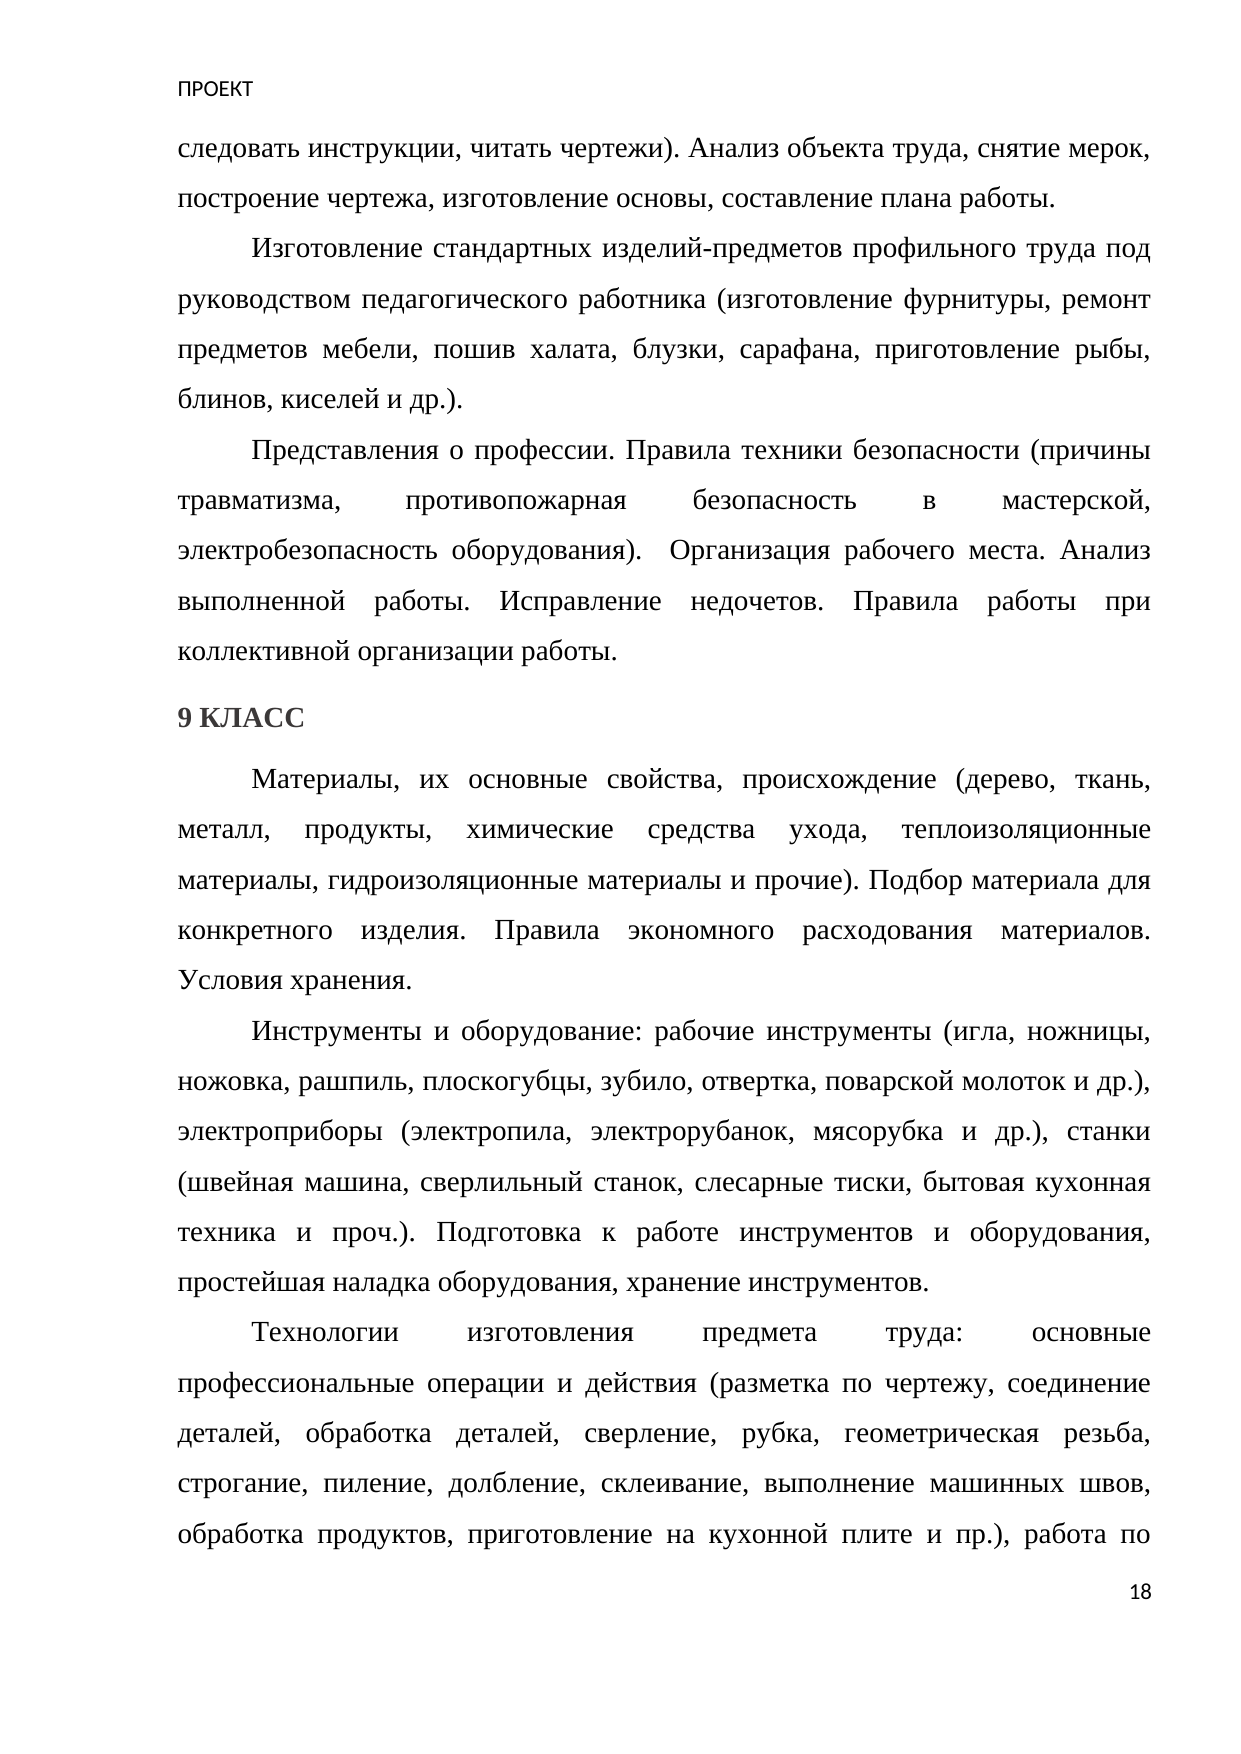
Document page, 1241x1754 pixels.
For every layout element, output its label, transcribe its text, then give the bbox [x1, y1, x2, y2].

text Представления о профессии. Правила техники безопасности (причины травматизма, противопожарная безопасность в мастерской, электробезопасность оборудования). Организация рабочего места. Анализ выполненной работы. Исправление недочетов. Правила работы при коллективной организации работы. [177, 432, 1152, 667]
text Инструменты и оборудование: рабочие инструменты (игла, ножницы, ножовка, рашпиль, плоскогубцы, зубило, отвертка, поварской молоток и др.), электроприборы (электропила, электрорубанок, мясорубка и др.), станки (швейная машина, сверлильный станок, слесарные тиски, бытовая кухонная техника и проч.). Подготовка к работе инструментов и оборудования, простейшая наладка оборудования, хранение инструментов. [177, 1013, 1152, 1298]
text Изготовление стандартных изделий-предметов профильного труда под руководством педагогического работника (изготовление фурнитуры, ремонт предметов мебели, пошив халата, блузки, сарафана, приготовление рыбы, блинов, киселей и др.). [177, 231, 1152, 415]
subtitle 9 КЛАСС [177, 700, 1152, 733]
text Материалы, их основные свойства, происхождение (дерево, ткань, металл, продукты, химические средства ухода, теплоизоляционные материалы, гидроизоляционные материалы и прочие). Подбор материала для конкретного изделия. Правила экономного расходования материалов. Условия хранения. [177, 761, 1152, 996]
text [177, 130, 1152, 214]
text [177, 1314, 1152, 1549]
